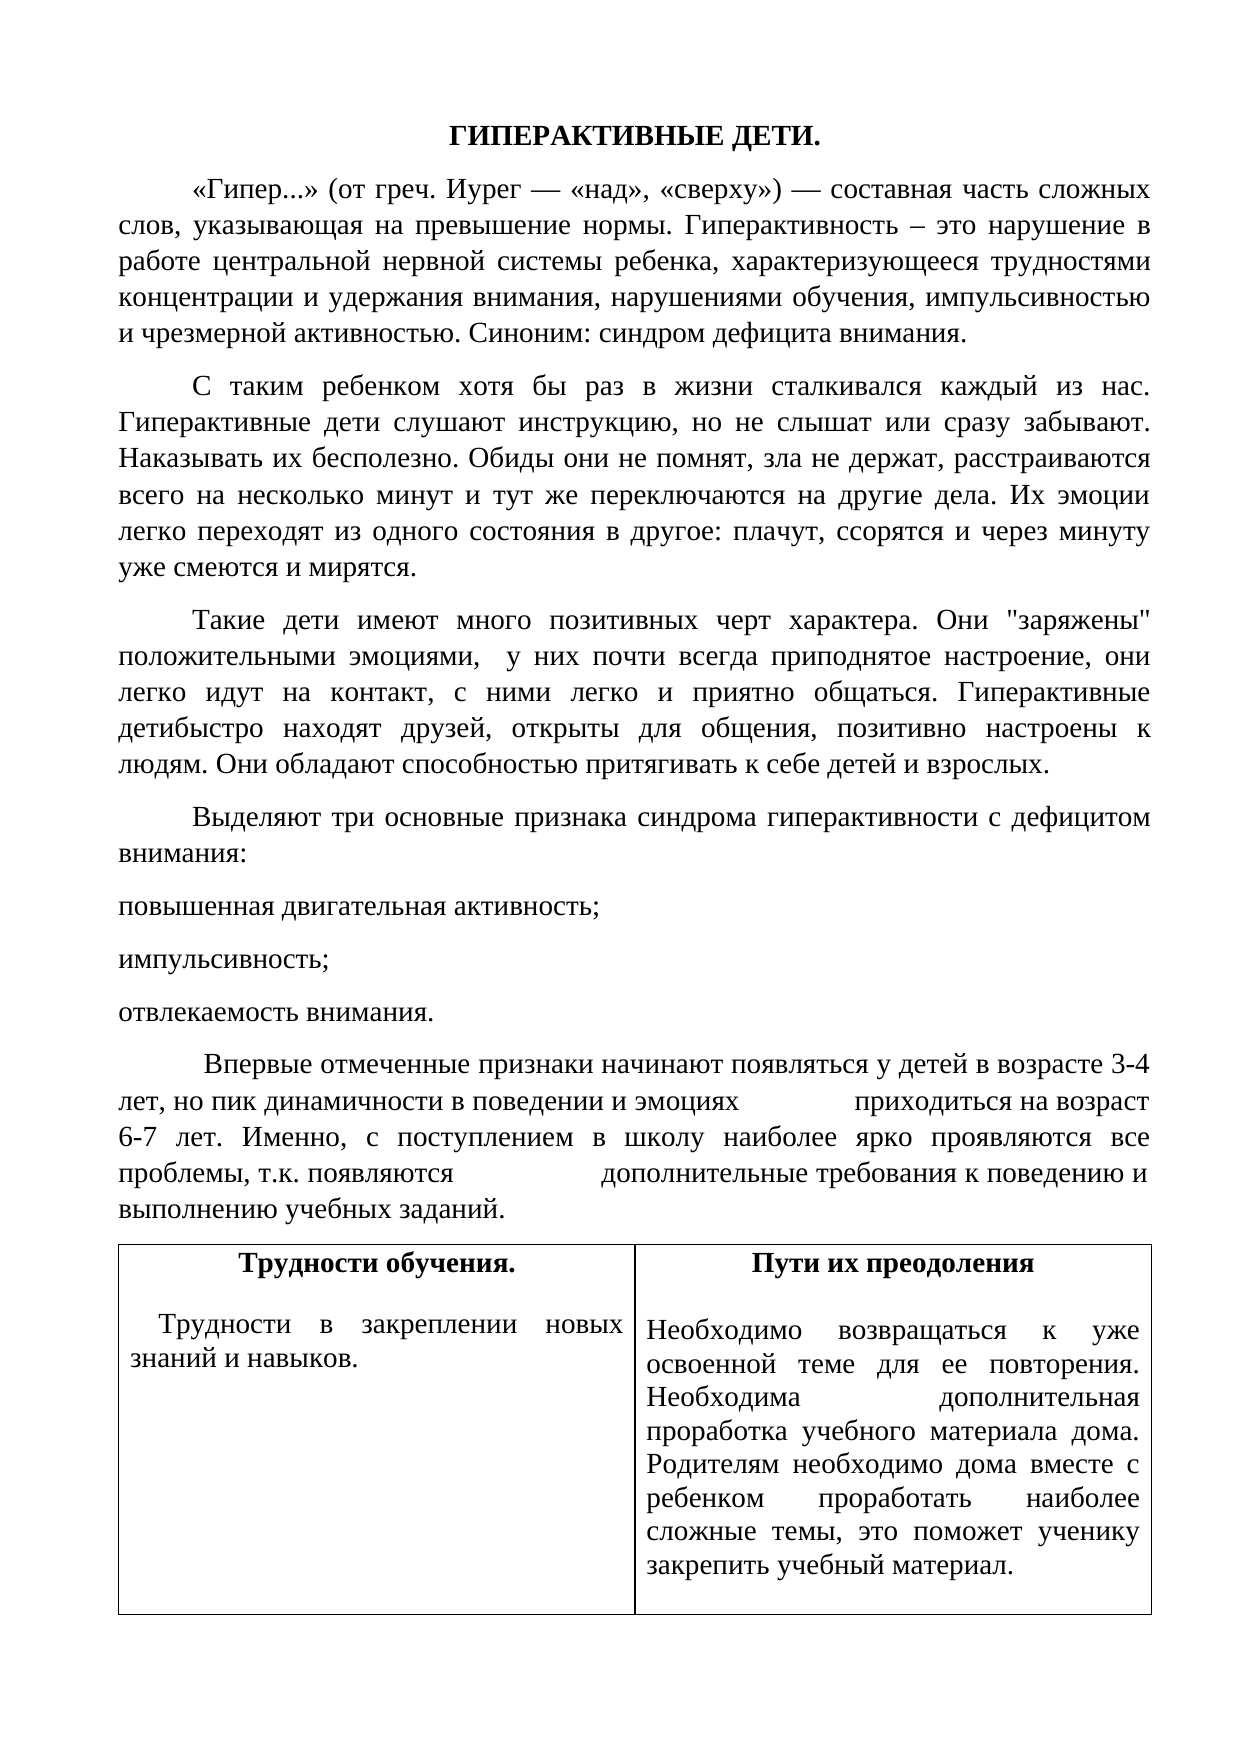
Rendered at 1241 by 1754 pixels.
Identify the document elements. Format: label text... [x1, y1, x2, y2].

text Такие дети имеют много позитивных черт характера. Они "заряжены" положительными эмоциями, у них почти всегда приподнятое настроение, они легко идут на контакт, с ними легко и приятно общаться. Гиперактивные детибыстро находят друзей, открыты для общения, позитивно настроены к людям. Они обладают способностью притягивать к себе детей и взрослых. [118, 602, 1152, 780]
text повышенная двигательная активность; [118, 888, 1152, 922]
text Впервые отмеченные признаки начинают появляться у детей в возрасте 3-4 лет, но пик динамичности в поведении и эмоциях приходиться на возраст 6-7 лет. Именно, с поступлением в школу наиболее ярко проявляются все проблемы, т.к. появляются дополнительные требования к поведению и выполнению учебных заданий. [118, 1047, 1152, 1225]
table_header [636, 1245, 1151, 1614]
text импульсивность; [118, 941, 1152, 974]
text ГИПЕРАКТИВНЫЕ ДЕТИ. [118, 118, 1152, 152]
text «Гипер...» (от греч. Иурег — «над», «сверху») — составная часть сложных слов, указывающая на превышение нормы. Гиперактивность – это нарушение в работе центральной нервной системы ребенка, характеризующееся трудностями концентрации и удержания внимания, нарушениями обучения, импульсивностью и чрезмерной активностью. Синоним: синдром дефицита внимания. [118, 171, 1152, 349]
text С таким ребенком хотя бы раз в жизни сталкивался каждый из нас. Гиперактивные дети слушают инструкцию, но не слышат или сразу забывают. Наказывать их бесполезно. Обиды они не помнят, зла не держат, расстраиваются всего на несколько минут и тут же переключаются на другие дела. Их эмоции легко переходят из одного состояния в другое: плачут, ссорятся и через минуту уже смеются и мирятся. [118, 368, 1152, 583]
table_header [119, 1245, 634, 1614]
text Выделяют три основные признака синдрома гиперактивности с дефицитом внимания: [118, 799, 1152, 869]
text отвлекаемость внимания. [118, 994, 1152, 1027]
